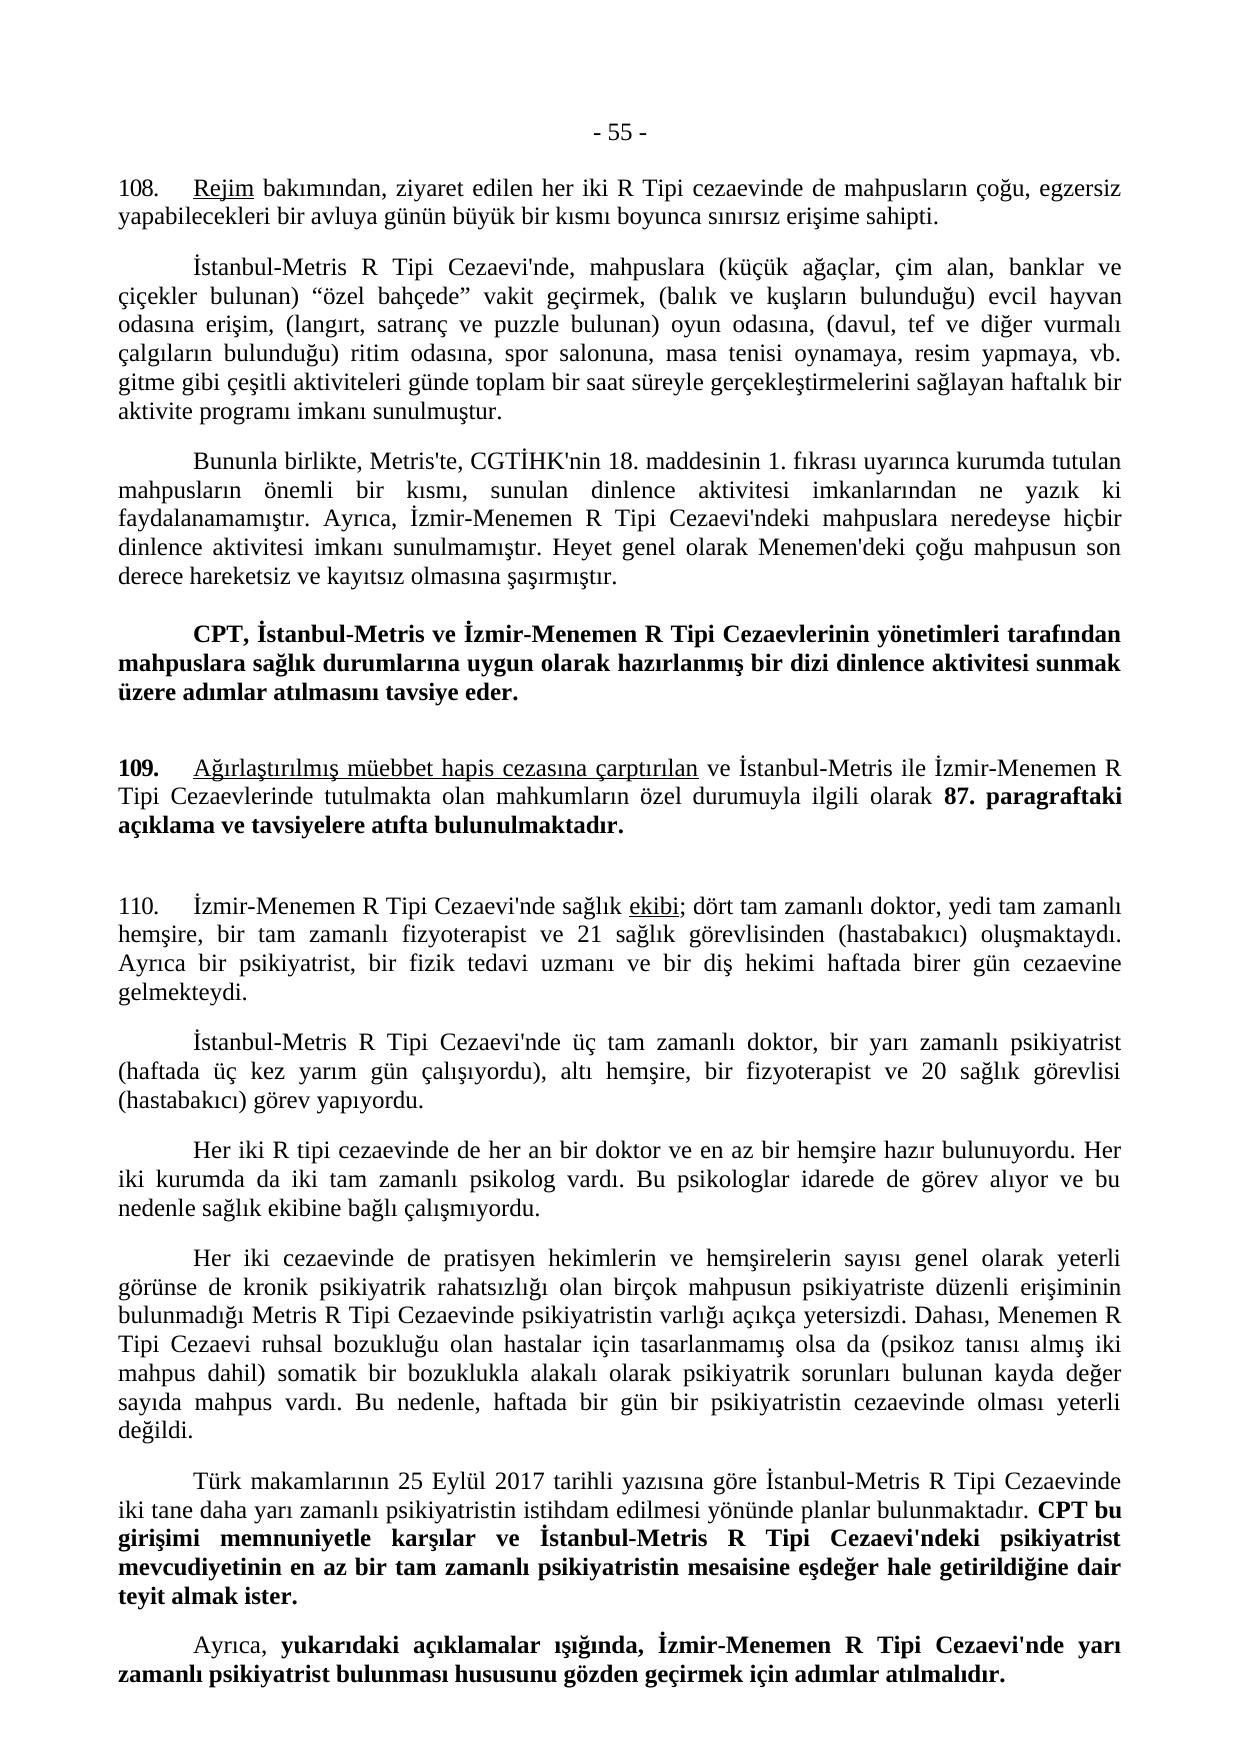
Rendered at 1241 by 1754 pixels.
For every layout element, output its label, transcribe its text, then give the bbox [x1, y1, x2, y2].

list Rejim bakımından, ziyaret edilen her iki R Tipi cezaevinde de mahpusların çoğu, egzersiz yapabilecekleri bir avluya günün büyük bir kısmı boyunca sınırsız erişime sahipti. [118, 173, 1122, 230]
subtitle Ayrıca, yukarıdaki açıklamalar ışığında, İzmir-Menemen R Tipi Cezaevi'nde yarı zamanlı psikiyatrist bulunması hususunu gözden geçirmek için adımlar atılmalıdır. [118, 1630, 1122, 1688]
text Her iki R tipi cezaevinde de her an bir doktor ve en az bir hemşire hazır bulunuyordu. Her iki kurumda da iki tam zamanlı psikolog vardı. Bu psikologlar idarede de görev alıyor ve bu nedenle sağlık ekibine bağlı çalışmıyordu. [118, 1135, 1122, 1222]
text Türk makamlarının 25 Eylül 2017 tarihli yazısına göre İstanbul-Metris R Tipi Cezaevinde iki tane daha yarı zamanlı psikiyatristin istihdam edilmesi yönünde planlar bulunmaktadır. CPT bu girişimi memnuniyetle karşılar ve İstanbul-Metris R Tipi Cezaevi'ndeki psikiyatrist mevcudiyetinin en az bir tam zamanlı psikiyatristin mesaisine eşdeğer hale getirildiğine dair teyit almak ister. [118, 1466, 1122, 1610]
text Bununla birlikte, Metris'te, CGTİHK'nin 18. maddesinin 1. fıkrası uyarınca kurumda tutulan mahpusların önemli bir kısmı, sunulan dinlence aktivitesi imkanlarından ne yazık ki faydalanamamıştır. Ayrıca, İzmir-Menemen R Tipi Cezaevi'ndeki mahpuslara neredeyse hiçbir dinlence aktivitesi imkanı sunulmamıştır. Heyet genel olarak Menemen'deki çoğu mahpusun son derece hareketsiz ve kayıtsız olmasına şaşırmıştır. [118, 446, 1123, 590]
list İzmir-Menemen R Tipi Cezaevi'nde sağlık ekibi; dört tam zamanlı doktor, yedi tam zamanlı hemşire, bir tam zamanlı fizyoterapist ve 21 sağlık görevlisinden (hastabakıcı) oluşmaktaydı. Ayrıca bir psikiyatrist, bir fizik tedavi uzmanı ve bir diş hekimi haftada birer gün cezaevine gelmekteydi. [118, 891, 1122, 1006]
list Ağırlaştırılmış müebbet hapis cezasına çarptırılan ve İstanbul-Metris ile İzmir-Menemen R Tipi Cezaevlerinde tutulmakta olan mahkumların özel durumuyla ilgili olarak 87. paragraftaki açıklama ve tavsiyelere atıfta bulunulmaktadır. [118, 753, 1122, 839]
text Her iki cezaevinde de pratisyen hekimlerin ve hemşirelerin sayısı genel olarak yeterli görünse de kronik psikiyatrik rahatsızlığı olan birçok mahpusun psikiyatriste düzenli erişiminin bulunmadığı Metris R Tipi Cezaevinde psikiyatristin varlığı açıkça yetersizdi. Dahası, Menemen R Tipi Cezaevi ruhsal bozukluğu olan hastalar için tasarlanmamış olsa da (psikoz tanısı almış iki mahpus dahil) somatik bir bozuklukla alakalı olarak psikiyatrik sorunları bulunan kayda değer sayıda mahpus vardı. Bu nedenle, haftada bir gün bir psikiyatristin cezaevinde olması yeterli değildi. [118, 1243, 1122, 1444]
subtitle CPT, İstanbul-Metris ve İzmir-Menemen R Tipi Cezaevlerinin yönetimleri tarafından mahpuslara sağlık durumlarına uygun olarak hazırlanmış bir dizi dinlence aktivitesi sunmak üzere adımlar atılmasını tavsiye eder. [118, 619, 1122, 705]
text İstanbul-Metris R Tipi Cezaevi'nde üç tam zamanlı doktor, bir yarı zamanlı psikiyatrist (haftada üç kez yarım gün çalışıyordu), altı hemşire, bir fizyoterapist ve 20 sağlık görevlisi (hastabakıcı) görev yapıyordu. [118, 1027, 1122, 1113]
text İstanbul-Metris R Tipi Cezaevi'nde, mahpuslara (küçük ağaçlar, çim alan, banklar ve çiçekler bulunan) “özel bahçede” vakit geçirmek, (balık ve kuşların bulunduğu) evcil hayvan odasına erişim, (langırt, satranç ve puzzle bulunan) oyun odasına, (davul, tef ve diğer vurmalı çalgıların bulunduğu) ritim odasına, spor salonuna, masa tenisi oynamaya, resim yapmaya, vb. gitme gibi çeşitli aktiviteleri günde toplam bir saat süreyle gerçekleştirmelerini sağlayan haftalık bir aktivite programı imkanı sunulmuştur. [118, 252, 1122, 424]
